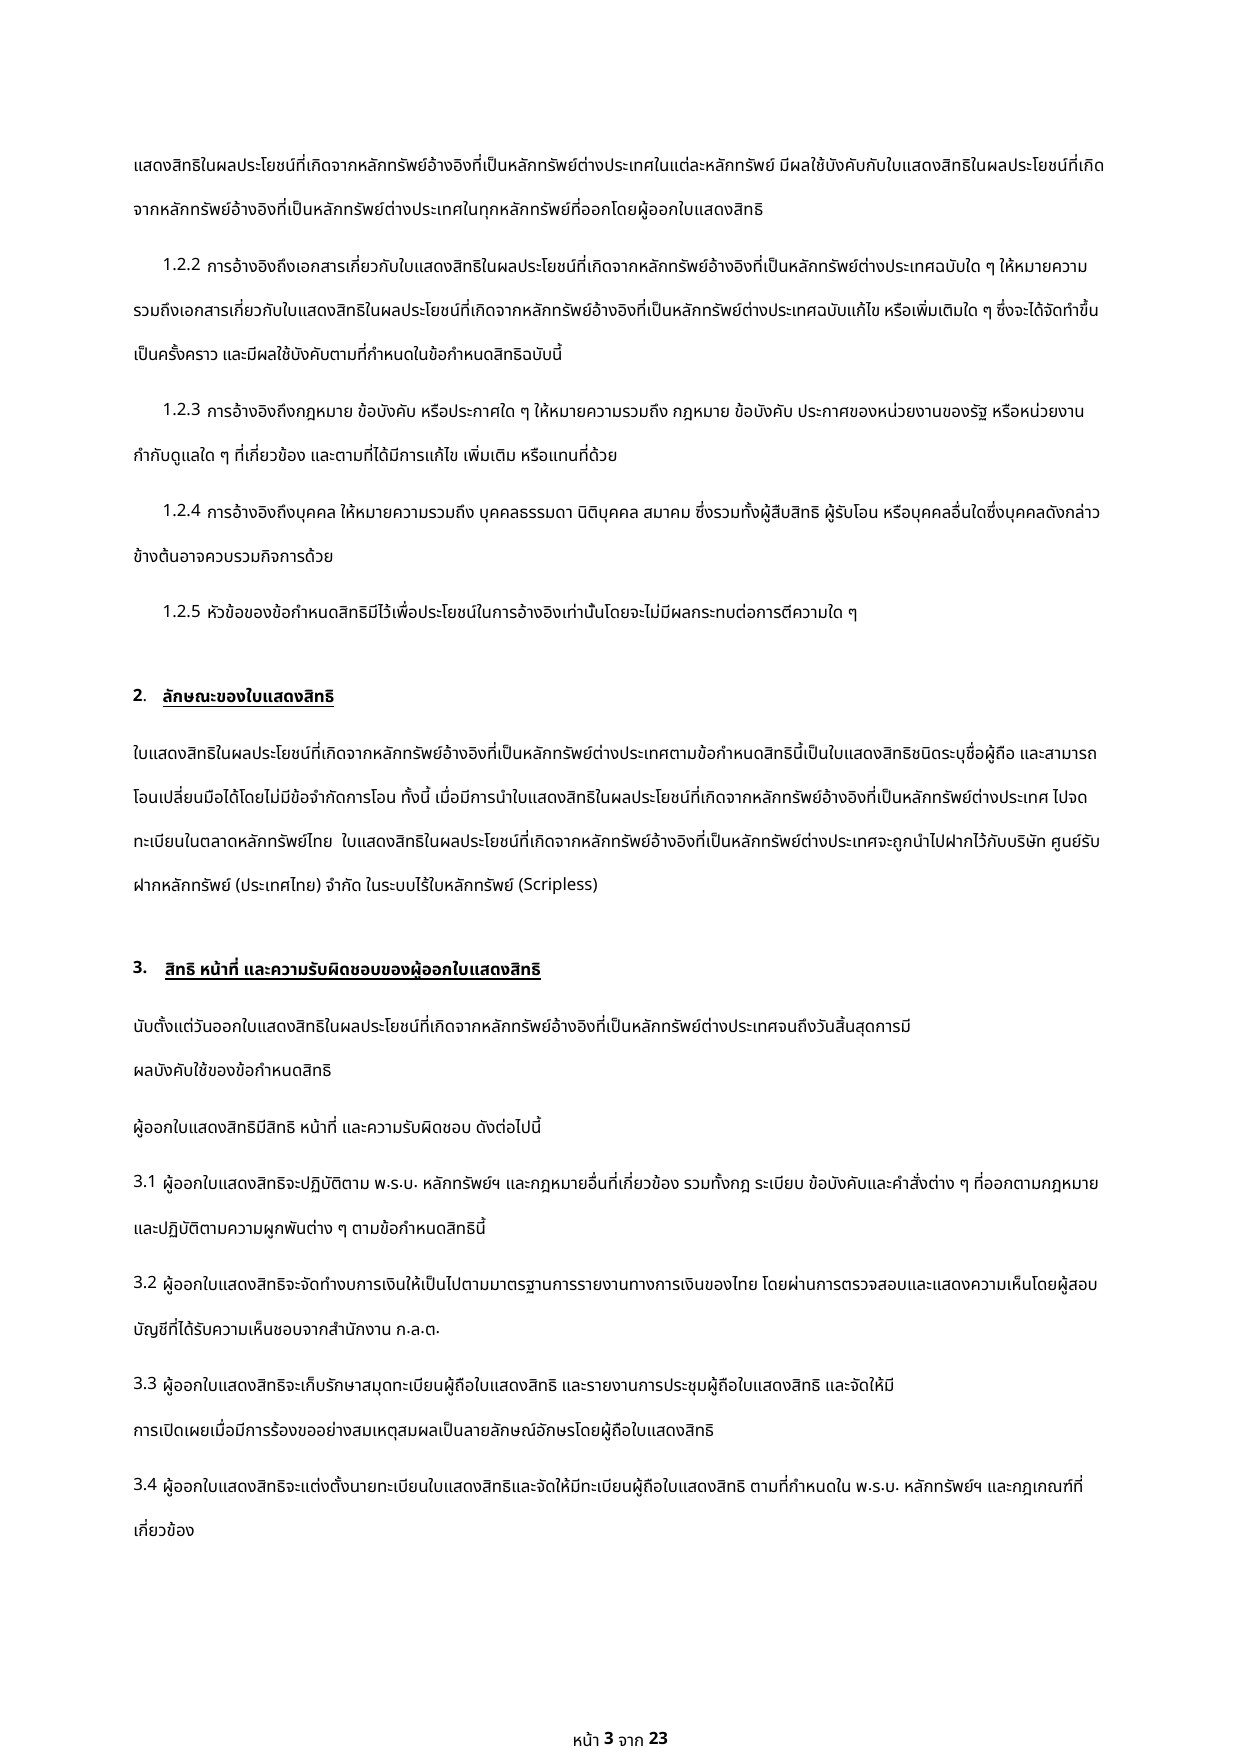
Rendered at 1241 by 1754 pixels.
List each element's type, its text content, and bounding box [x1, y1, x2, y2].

text 3. สิทธิ หน้าที่ และความรับผิดชอบของผู้ออกใบแสดงสิทธิ [133, 939, 1107, 983]
text 2. ลักษณะของใบแสดงสิทธิ [133, 666, 1107, 711]
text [133, 135, 1107, 223]
text ผู้ออกใบแสดงสิทธิมีสิทธิ หน้าที่ และความรับผิดชอบ ดังต่อไปนี้ [133, 1097, 1107, 1141]
text ใบแสดงสิทธิในผลประโยชน์ที่เกิดจากหลักทรัพย์อ้างอิงที่เป็นหลักทรัพย์ต่างประเทศตามข้อกำหนดสิทธินี้เป็นใบแสดงสิทธิชนิดระบุชื่อผู้ถือ และสามารถโอนเปลี่ยนมือได้โดยไม่มีข้อจำกัดการโอน ทั้งนี้ เมื่อมีการนำใบแสดงสิทธิในผลประโยชน์ที่เกิดจากหลักทรัพย์อ้างอิงที่เป็นหลักทรัพย์ต่างประเทศ ไปจดทะเบียนในตลาดหลักทรัพย์ไทย ใบแสดงสิทธิในผลประโยชน์ที่เกิดจากหลักทรัพย์อ้างอิงที่เป็นหลักทรัพย์ต่างประเทศจะถูกนำไปฝากไว้กับบริษัท ศูนย์รับฝากหลักทรัพย์ (ประเทศไทย) จำกัด ในระบบไร้ใบหลักทรัพย์ (Scripless) [133, 723, 1107, 899]
text นับตั้งแต่วันออกใบแสดงสิทธิในผลประโยชน์ที่เกิดจากหลักทรัพย์อ้างอิงที่เป็นหลักทรัพย์ต่างประเทศจนถึงวันสิ้นสุดการมี ผลบังคับใช้ของข้อกำหนดสิทธิ [133, 996, 1107, 1084]
text 3.2 ผู้ออกใบแสดงสิทธิจะจัดทำงบการเงินให้เป็นไปตามมาตรฐานการรายงานทางการเงินของไทย โดยผ่านการตรวจสอบและแสดงความเห็นโดยผู้สอบบัญชีที่ได้รับความเห็นชอบจากสำนักงาน ก.ล.ต. [133, 1254, 1107, 1343]
text 1.2.3 การอ้างอิงถึงกฎหมาย ข้อบังคับ หรือประกาศใด ๆ ให้หมายความรวมถึง กฎหมาย ข้อบังคับ ประกาศของหน่วยงานของรัฐ หรือหน่วยงานกำกับดูแลใด ๆ ที่เกี่ยวข้อง และตามที่ได้มีการแก้ไข เพิ่มเติม หรือแทนที่ด้วย [133, 381, 1107, 469]
text 1.2.5 หัวข้อของข้อกำหนดสิทธิมีไว้เพื่อประโยชน์ในการอ้างอิงเท่านั้นโดยจะไม่มีผลกระทบต่อการตีความใด ๆ [133, 582, 1107, 627]
text 3.4 ผู้ออกใบแสดงสิทธิจะแต่งตั้งนายทะเบียนใบแสดงสิทธิและจัดให้มีทะเบียนผู้ถือใบแสดงสิทธิ ตามที่กำหนดใน พ.ร.บ. หลักทรัพย์ฯ และกฎเกณฑ์ที่เกี่ยวข้อง [133, 1456, 1107, 1544]
text 1.2.2 การอ้างอิงถึงเอกสารเกี่ยวกับใบแสดงสิทธิในผลประโยชน์ที่เกิดจากหลักทรัพย์อ้างอิงที่เป็นหลักทรัพย์ต่างประเทศฉบับใด ๆ ให้หมายความรวมถึงเอกสารเกี่ยวกับใบแสดงสิทธิในผลประโยชน์ที่เกิดจากหลักทรัพย์อ้างอิงที่เป็นหลักทรัพย์ต่างประเทศฉบับแก้ไข หรือเพิ่มเติมใด ๆ ซึ่งจะได้จัดทำขึ้นเป็นครั้งคราว และมีผลใช้บังคับตามที่กำหนดในข้อกำหนดสิทธิฉบับนี้ [133, 236, 1107, 368]
text 3.1 ผู้ออกใบแสดงสิทธิจะปฏิบัติตาม พ.ร.บ. หลักทรัพย์ฯ และกฎหมายอื่นที่เกี่ยวข้อง รวมทั้งกฎ ระเบียบ ข้อบังคับและคำสั่งต่าง ๆ ที่ออกตามกฎหมาย และปฏิบัติตามความผูกพันต่าง ๆ ตามข้อกำหนดสิทธินี้ [133, 1153, 1107, 1242]
text 3.3 ผู้ออกใบแสดงสิทธิจะเก็บรักษาสมุดทะเบียนผู้ถือใบแสดงสิทธิ และรายงานการประชุมผู้ถือใบแสดงสิทธิ และจัดให้มี การเปิดเผยเมื่อมีการร้องขออย่างสมเหตุสมผลเป็นลายลักษณ์อักษรโดยผู้ถือใบแสดงสิทธิ [133, 1355, 1107, 1443]
text 1.2.4 การอ้างอิงถึงบุคคล ให้หมายความรวมถึง บุคคลธรรมดา นิติบุคคล สมาคม ซึ่งรวมทั้งผู้สืบสิทธิ ผู้รับโอน หรือบุคคลอื่นใดซึ่งบุคคลดังกล่าวข้างต้นอาจควบรวมกิจการด้วย [133, 482, 1107, 570]
